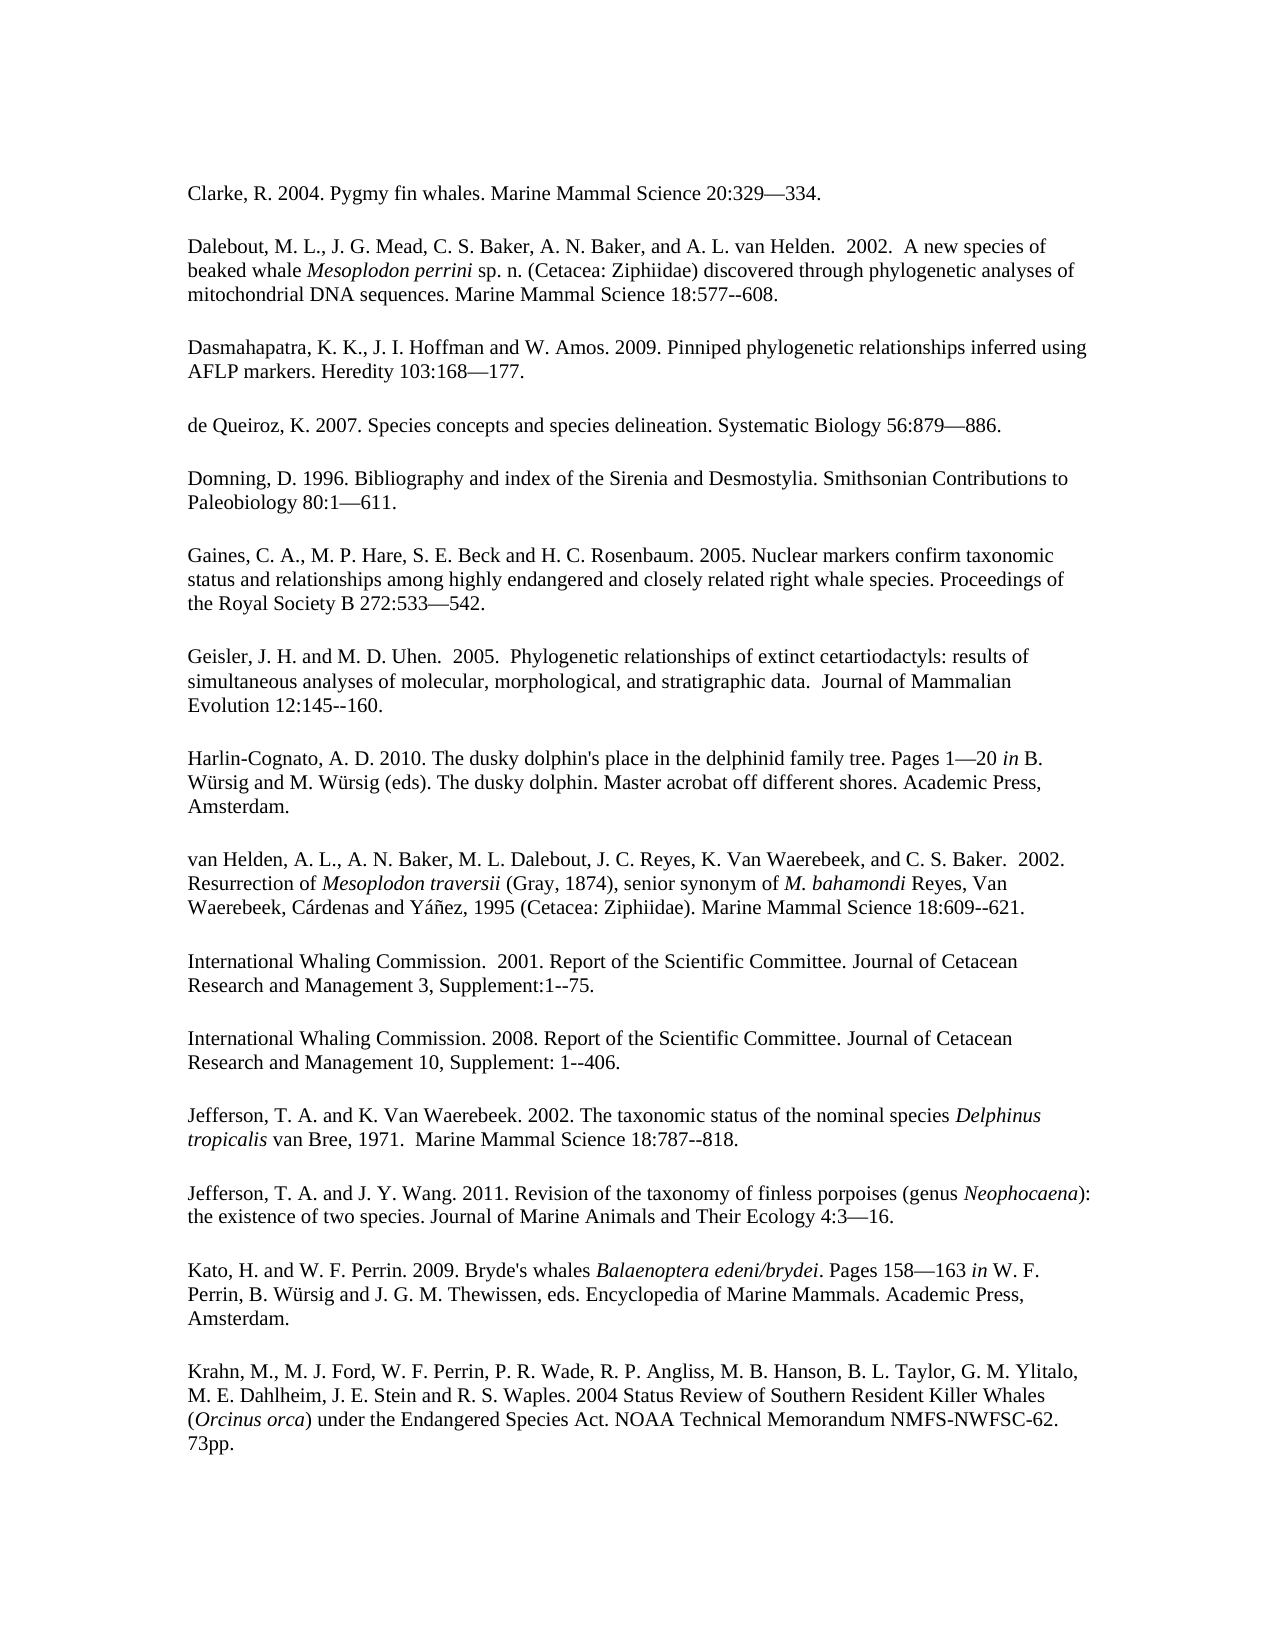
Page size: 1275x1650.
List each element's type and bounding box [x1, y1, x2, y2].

table_cell [186, 150, 1095, 1486]
